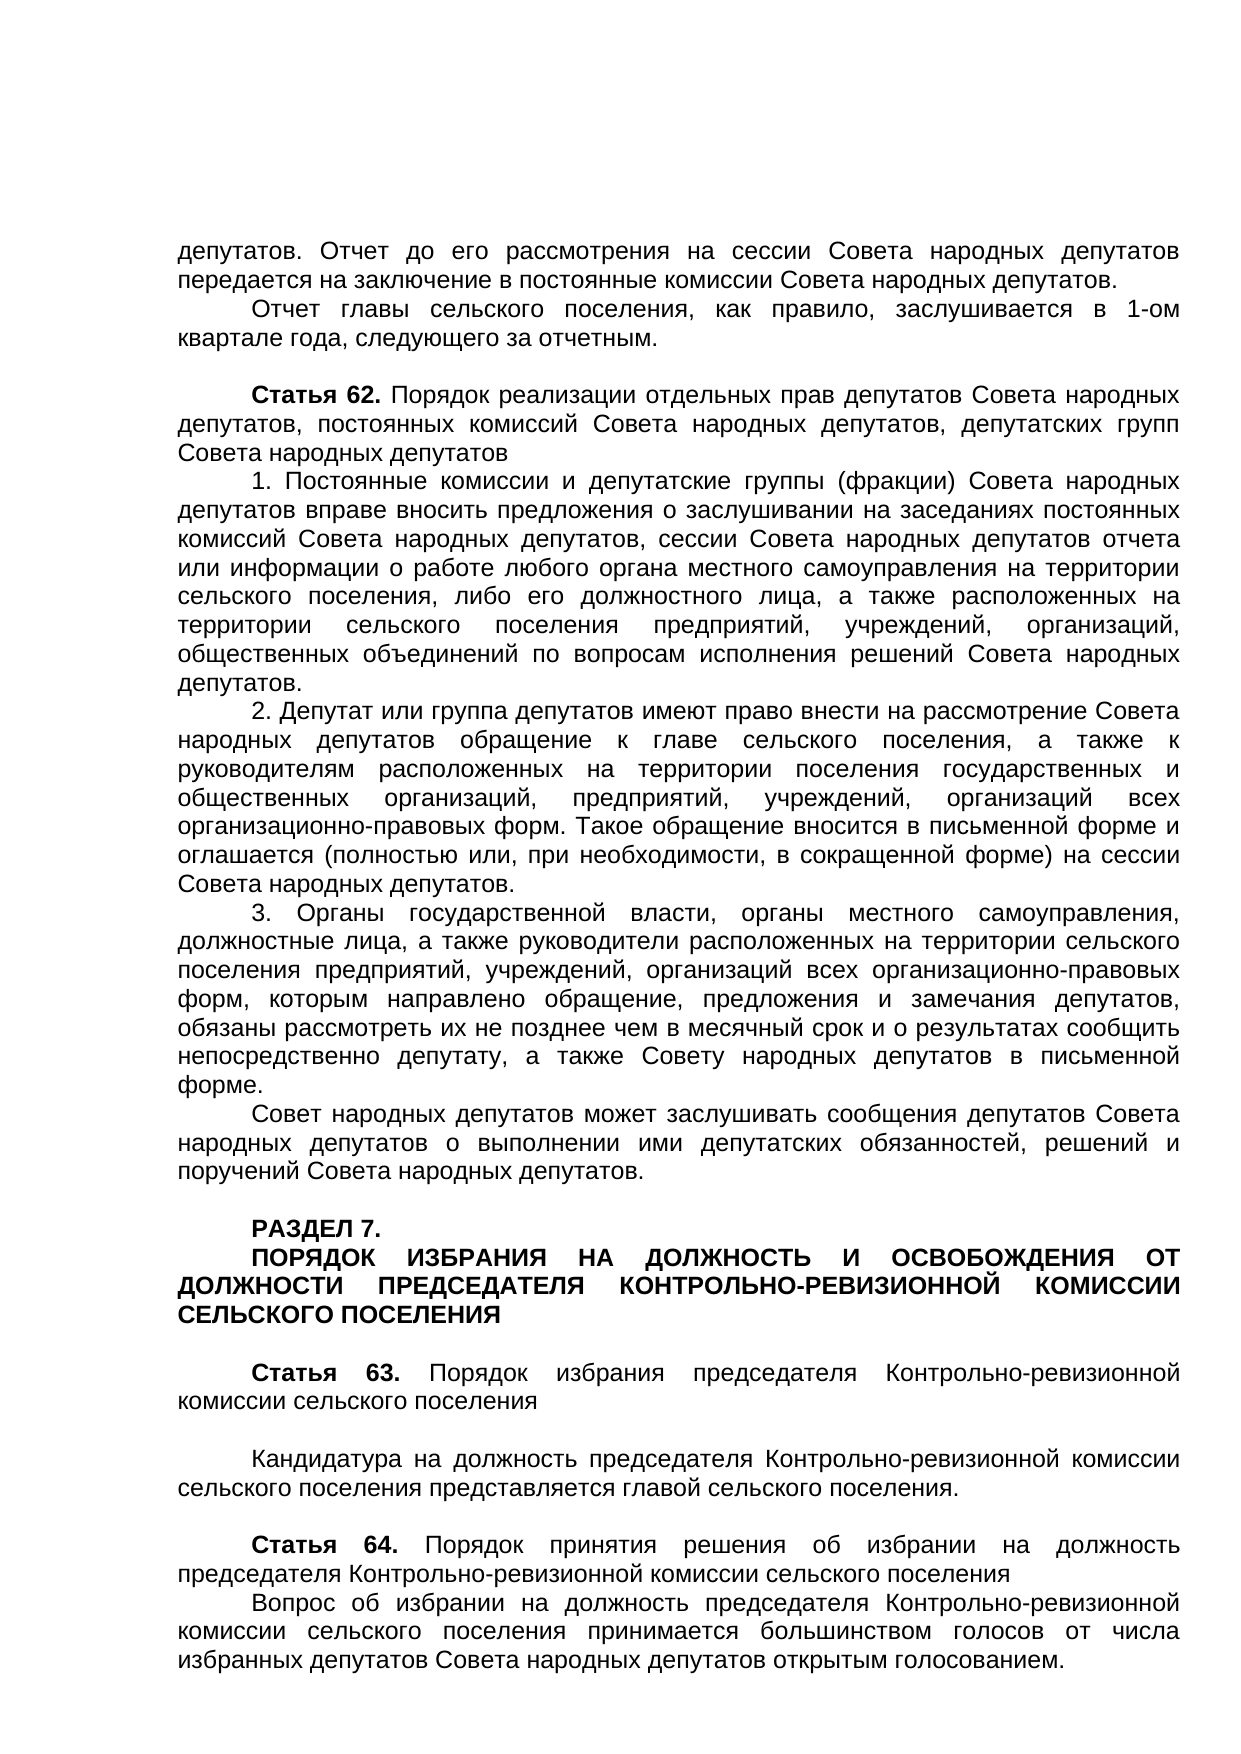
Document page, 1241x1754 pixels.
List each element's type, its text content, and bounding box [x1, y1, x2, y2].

text Статья 62. Порядок реализации отдельных прав депутатов Совета народных депутатов, постоянных комиссий Совета народных депутатов, депутатских групп Совета народных депутатов [177, 380, 1181, 466]
text 1. Постоянные комиссии и депутатские группы (фракции) Совета народных депутатов вправе вносить предложения о заслушивании на заседаниях постоянных комиссий Совета народных депутатов, сессии Совета народных депутатов отчета или информации о работе любого органа местного самоуправления на территории сельского поселения, либо его должностного лица, а также расположенных на территории сельского поселения предприятий, учреждений, организаций, общественных объединений по вопросам исполнения решений Совета народных депутатов. [177, 466, 1181, 696]
text РАЗДЕЛ 7. [177, 1214, 1181, 1242]
text 2. Депутат или группа депутатов имеют право внести на рассмотрение Совета народных депутатов обращение к главе сельского поселения, а также к руководителям расположенных на территории поселения государственных и общественных организаций, предприятий, учреждений, организаций всех организационно-правовых форм. Такое обращение вносится в письменной форме и оглашается (полностью или, при необходимости, в сокращенной форме) на сессии Совета народных депутатов. [177, 696, 1181, 897]
text Совет народных депутатов может заслушивать сообщения депутатов Совета народных депутатов о выполнении ими депутатских обязанностей, решений и поручений Совета народных депутатов. [177, 1099, 1181, 1185]
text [177, 236, 1181, 294]
text 3. Органы государственной власти, органы местного самоуправления, должностные лица, а также руководители расположенных на территории сельского поселения предприятий, учреждений, организаций всех организационно-правовых форм, которым направлено обращение, предложения и замечания депутатов, обязаны рассмотреть их не позднее чем в месячный срок и о результатах сообщить непосредственно депутату, а также Совету народных депутатов в письменной форме. [177, 897, 1181, 1099]
text Вопрос об избрании на должность председателя Контрольно-ревизионной комиссии сельского поселения принимается большинством голосов от числа избранных депутатов Совета народных депутатов открытым голосованием. [177, 1587, 1181, 1674]
text Статья 64. Порядок принятия решения об избрании на должность председателя Контрольно-ревизионной комиссии сельского поселения [177, 1530, 1181, 1587]
text Отчет главы сельского поселения, как правило, заслушивается в 1-ом квартале года, следующего за отчетным. [177, 294, 1181, 351]
text Кандидатура на должность председателя Контрольно-ревизионной комиссии сельского поселения представляется главой сельского поселения. [177, 1444, 1181, 1501]
text ПОРЯДОК ИЗБРАНИЯ НА ДОЛЖНОСТЬ И ОСВОБОЖДЕНИЯ ОТ ДОЛЖНОСТИ ПРЕДСЕДАТЕЛЯ КОНТРОЛЬНО-РЕВИЗИОННОЙ КОМИССИИ СЕЛЬСКОГО ПОСЕЛЕНИЯ [177, 1242, 1181, 1329]
text Статья 63. Порядок избрания председателя Контрольно-ревизионной комиссии сельского поселения [177, 1357, 1181, 1415]
